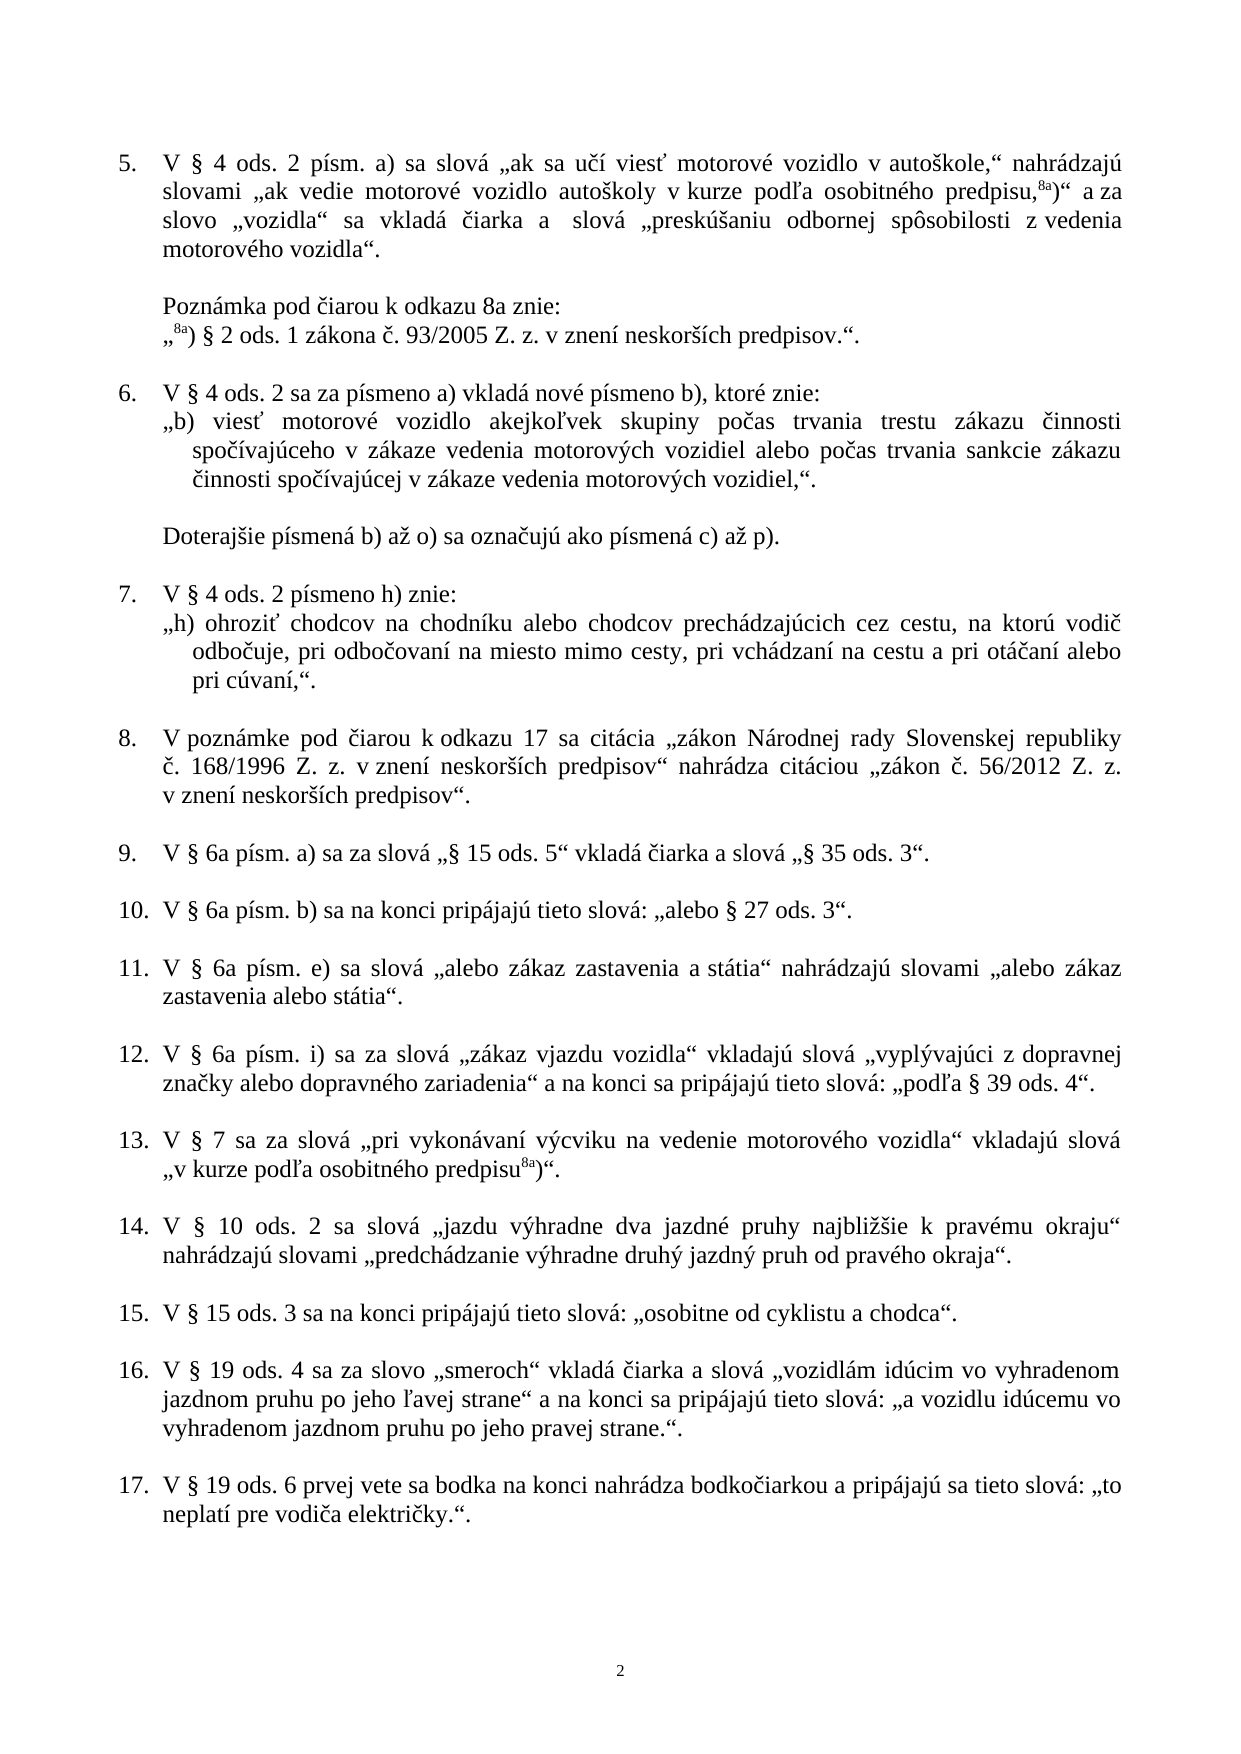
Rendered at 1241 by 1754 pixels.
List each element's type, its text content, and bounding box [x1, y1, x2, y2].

list V § 4 ods. 2 sa za písmeno a) vkladá nové písmeno b), ktoré znie: [118, 378, 1122, 406]
list V poznámke pod čiarou k odkazu 17 sa citácia „zákon Národnej rady Slovenskej republiky č. 168/1996 Z. z. v znení neskorších predpisov“ nahrádza citáciou „zákon č. 56/2012 Z. z. v znení neskorších predpisov“. [118, 723, 1122, 809]
text „8a) § 2 ods. 1 zákona č. 93/2005 Z. z. v znení neskorších predpisov.“. [162, 320, 1122, 349]
list V § 19 ods. 6 prvej vete sa bodka na konci nahrádza bodkočiarkou a pripájajú sa tieto slová: „to neplatí pre vodiča električky.“. [118, 1470, 1122, 1528]
text „b) viesť motorové vozidlo akejkoľvek skupiny počas trvania trestu zákazu činnosti spočívajúceho v zákaze vedenia motorových vozidiel alebo počas trvania sankcie zákazu činnosti spočívajúcej v zákaze vedenia motorových vozidiel,“. [162, 406, 1122, 493]
text „h) ohroziť chodcov na chodníku alebo chodcov prechádzajúcich cez cestu, na ktorú vodič odbočuje, pri odbočovaní na miesto mimo cesty, pri vchádzaní na cestu a pri otáčaní alebo pri cúvaní,“. [162, 608, 1122, 694]
list V § 4 ods. 2 písm. a) sa slová „ak sa učí viesť motorové vozidlo v autoškole,“ nahrádzajú slovami „ak vedie motorové vozidlo autoškoly v kurze podľa osobitného predpisu,8a)“ a za slovo „vozidla“ sa vkladá čiarka a slová „preskúšaniu odbornej spôsobilosti z vedenia motorového vozidla“. [118, 148, 1122, 263]
list V § 6a písm. b) sa na konci pripájajú tieto slová: „alebo § 27 ods. 3“. [118, 895, 1122, 924]
list V § 7 sa za slová „pri vykonávaní výcviku na vedenie motorového vozidla“ vkladajú slová „v kurze podľa osobitného predpisu8a)“. [118, 1125, 1122, 1183]
list V § 6a písm. i) sa za slová „zákaz vjazdu vozidla“ vkladajú slová „vyplývajúci z dopravnej značky alebo dopravného zariadenia“ a na konci sa pripájajú tieto slová: „podľa § 39 ods. 4“. [118, 1039, 1122, 1096]
text Poznámka pod čiarou k odkazu 8a znie: [162, 291, 1122, 320]
list V § 19 ods. 4 sa za slovo „smeroch“ vkladá čiarka a slová „vozidlám idúcim vo vyhradenom jazdnom pruhu po jeho ľavej strane“ a na konci sa pripájajú tieto slová: „a vozidlu idúcemu vo vyhradenom jazdnom pruhu po jeho pravej strane.“. [118, 1355, 1122, 1441]
list V § 4 ods. 2 písmeno h) znie: [118, 579, 1122, 608]
list V § 6a písm. e) sa slová „alebo zákaz zastavenia a státia“ nahrádzajú slovami „alebo zákaz zastavenia alebo státia“. [118, 953, 1122, 1010]
list V § 15 ods. 3 sa na konci pripájajú tieto slová: „osobitne od cyklistu a chodca“. [118, 1298, 1122, 1326]
text Doterajšie písmená b) až o) sa označujú ako písmená c) až p). [118, 521, 1122, 550]
list V § 10 ods. 2 sa slová „jazdu výhradne dva jazdné pruhy najbližšie k pravému okraju“ nahrádzajú slovami „predchádzanie výhradne druhý jazdný pruh od pravého okraja“. [118, 1211, 1122, 1269]
list V § 6a písm. a) sa za slová „§ 15 ods. 5“ vkladá čiarka a slová „§ 35 ods. 3“. [118, 838, 1122, 866]
